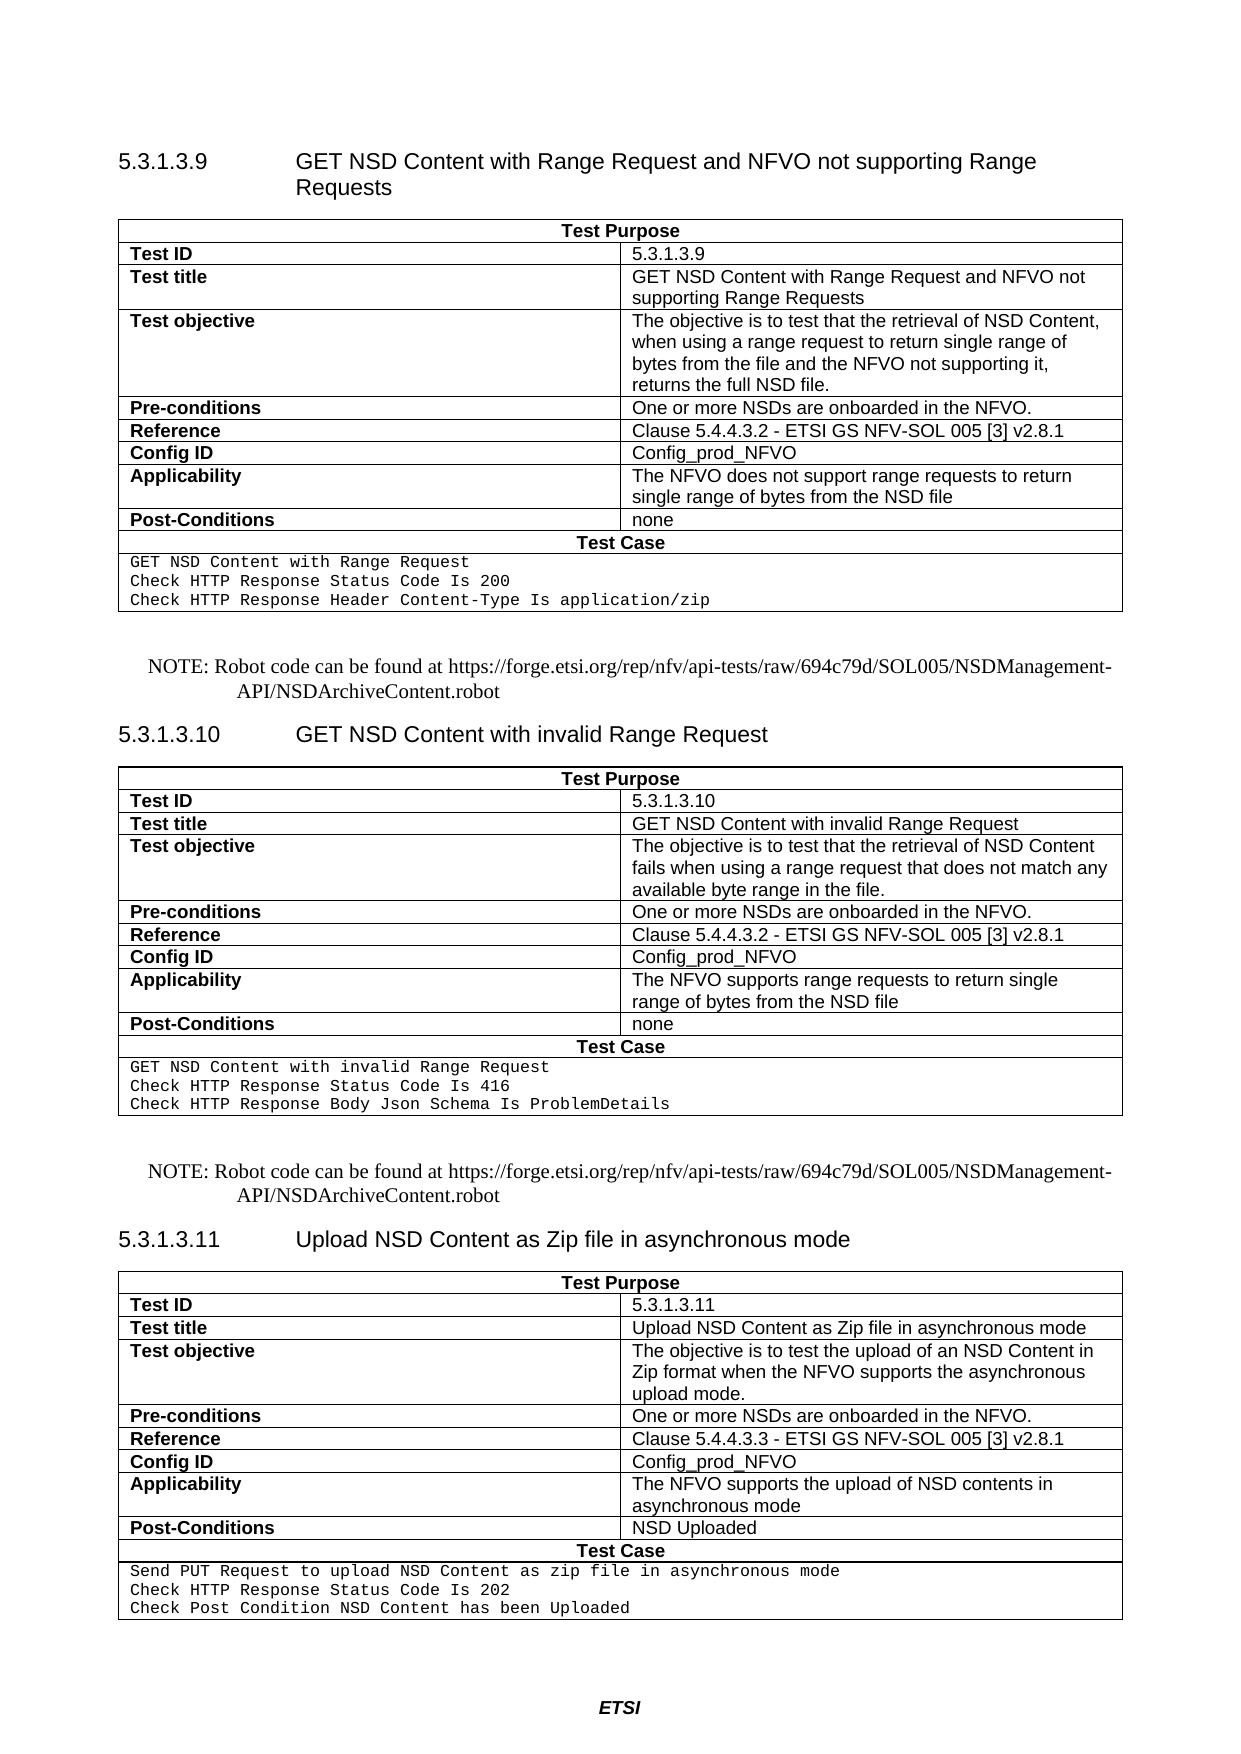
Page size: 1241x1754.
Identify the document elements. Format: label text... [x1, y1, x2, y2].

table_cell Reference [119, 924, 620, 945]
table_cell Test Case [119, 1540, 1122, 1561]
table_cell 5.3.1.3.11 [621, 1294, 1122, 1316]
table_cell Clause 5.4.4.3.3 - ETSI GS NFV-SOL 005 [3] v2.8.1 [621, 1428, 1122, 1449]
table_cell The objective is to test the upload of an NSD Content in Zip format when the NFVO supports the asynchronous upload mode. [621, 1340, 1122, 1404]
table_cell Test title [119, 265, 620, 308]
table_cell Test title [119, 813, 620, 834]
table_cell GET NSD Content with Range Request Check HTTP Response Status Code Is 200 Check HTTP Response Header Content-Type Is application/zip [119, 554, 1122, 611]
table_cell One or more NSDs are onboarded in the NFVO. [621, 397, 1122, 418]
table_cell Config ID [119, 442, 620, 464]
table_cell One or more NSDs are onboarded in the NFVO. [621, 1405, 1122, 1427]
table_header Test Purpose [119, 1272, 1122, 1293]
table_cell Clause 5.4.4.3.2 - ETSI GS NFV-SOL 005 [3] v2.8.1 [621, 420, 1122, 441]
table_cell Pre-conditions [119, 1405, 620, 1427]
table_cell Config_prod_NFVO [621, 442, 1122, 464]
table_cell Config ID [119, 1450, 620, 1472]
table_cell The NFVO does not support range requests to return single range of bytes from the NSD file [621, 465, 1122, 508]
table_cell Pre-conditions [119, 901, 620, 923]
table_cell Config ID [119, 946, 620, 968]
table_cell Test Case [119, 531, 1122, 553]
table_cell Clause 5.4.4.3.2 - ETSI GS NFV-SOL 005 [3] v2.8.1 [621, 924, 1122, 945]
table_header Test Purpose [119, 220, 1122, 242]
table_cell NSD Uploaded [621, 1517, 1122, 1539]
table_cell One or more NSDs are onboarded in the NFVO. [621, 901, 1122, 923]
table_cell Test objective [119, 310, 620, 396]
table_cell The objective is to test that the retrieval of NSD Content fails when using a range request that does not match any available byte range in the file. [621, 835, 1122, 900]
table_cell Reference [119, 1428, 620, 1449]
table_header Test Purpose [119, 768, 1122, 789]
table_cell The NFVO supports range requests to return single range of bytes from the NSD file [621, 969, 1122, 1012]
table_cell Post-Conditions [119, 509, 620, 530]
table_cell none [621, 509, 1122, 530]
table_cell Applicability [119, 1473, 620, 1516]
table_cell GET NSD Content with Range Request and NFVO not supporting Range Requests [621, 265, 1122, 308]
subtitle 5.3.1.3.10 GET NSD Content with invalid Range Request [118, 721, 1122, 748]
table_cell Post-Conditions [119, 1013, 620, 1034]
table_cell 5.3.1.3.9 [621, 243, 1122, 264]
table_cell The objective is to test that the retrieval of NSD Content, when using a range request to return single range of bytes from the file and the NFVO not supporting it, returns the full NSD file. [621, 310, 1122, 396]
text NOTE: Robot code can be found at https://forge.etsi.org/rep/nfv/api-tests/raw/694c79d/SOL005/NSDManagement-API/NSDArchiveContent.robot [148, 1159, 1122, 1207]
subtitle 5.3.1.3.11 Upload NSD Content as Zip file in asynchronous mode [118, 1226, 1122, 1252]
subtitle 5.3.1.3.9 GET NSD Content with Range Request and NFVO not supporting Range Requests [118, 148, 1122, 200]
table_cell 5.3.1.3.10 [621, 790, 1122, 812]
text NOTE: Robot code can be found at https://forge.etsi.org/rep/nfv/api-tests/raw/694c79d/SOL005/NSDManagement-API/NSDArchiveContent.robot [148, 654, 1122, 703]
table_cell Reference [119, 420, 620, 441]
table_cell none [621, 1013, 1122, 1034]
table_cell Test objective [119, 835, 620, 900]
table_cell Test ID [119, 243, 620, 264]
table_cell Test Case [119, 1036, 1122, 1057]
table_cell Test ID [119, 1294, 620, 1316]
table_cell GET NSD Content with invalid Range Request Check HTTP Response Status Code Is 416 Check HTTP Response Body Json Schema Is ProblemDetails [119, 1058, 1122, 1115]
table_cell GET NSD Content with invalid Range Request [621, 813, 1122, 834]
table_cell Test ID [119, 790, 620, 812]
table_cell Test objective [119, 1340, 620, 1404]
table_cell Send PUT Request to upload NSD Content as zip file in asynchronous mode Check HTTP Response Status Code Is 202 Check Post Condition NSD Content has been Uploaded [119, 1563, 1122, 1619]
table_cell Config_prod_NFVO [621, 1450, 1122, 1472]
table_cell Config_prod_NFVO [621, 946, 1122, 968]
table_cell Test title [119, 1317, 620, 1338]
table_cell Post-Conditions [119, 1517, 620, 1539]
table_cell Upload NSD Content as Zip file in asynchronous mode [621, 1317, 1122, 1338]
table_cell Pre-conditions [119, 397, 620, 418]
table_cell The NFVO supports the upload of NSD contents in asynchronous mode [621, 1473, 1122, 1516]
table_cell Applicability [119, 465, 620, 508]
table_cell Applicability [119, 969, 620, 1012]
